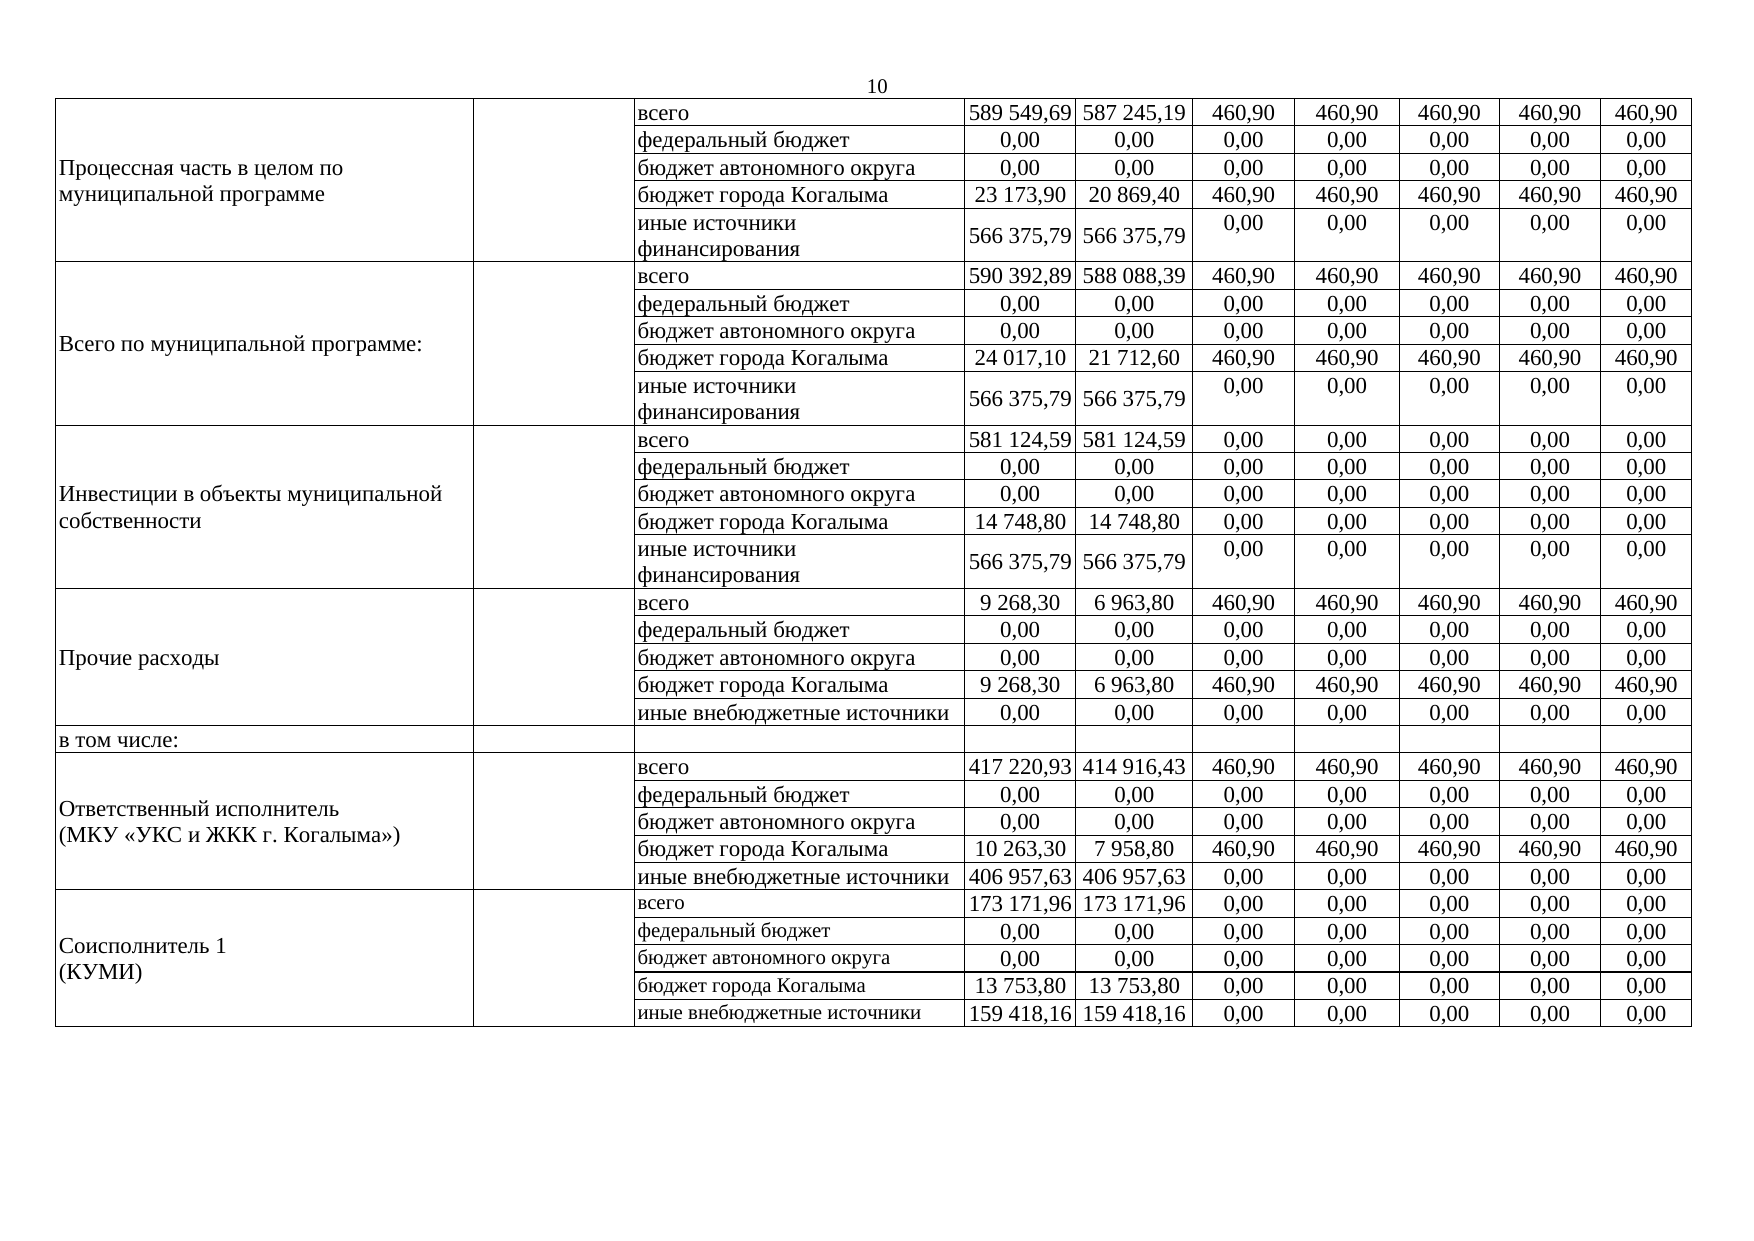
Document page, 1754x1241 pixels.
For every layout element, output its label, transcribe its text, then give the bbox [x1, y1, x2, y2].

table_cell 0,00 [965, 317, 1075, 343]
table_cell всего [635, 426, 964, 452]
table_cell 0,00 [1295, 1000, 1399, 1026]
table_cell бюджет автономного округа [635, 154, 964, 180]
table_cell бюджет автономного округа [635, 945, 964, 971]
table_cell 0,00 [1500, 535, 1600, 588]
table_cell иные источники финансирования [635, 209, 964, 261]
table_cell 0,00 [965, 154, 1075, 180]
table_cell 0,00 [1400, 973, 1499, 999]
table_cell 0,00 [1193, 372, 1294, 424]
table_cell 0,00 [1400, 1000, 1499, 1026]
table_cell 460,90 [1193, 589, 1294, 615]
table_cell 0,00 [1193, 808, 1294, 834]
table_cell 460,90 [1295, 181, 1399, 207]
table_cell 460,90 [1193, 262, 1294, 289]
table_cell [1400, 726, 1499, 752]
table_cell 0,00 [1601, 508, 1691, 534]
table_cell 581 124,59 [1076, 426, 1192, 452]
table_cell 0,00 [1193, 781, 1294, 807]
table_cell 0,00 [1601, 535, 1691, 588]
table_cell 460,90 [1500, 753, 1600, 780]
table_cell 460,90 [1400, 262, 1499, 289]
table_cell 460,90 [1193, 345, 1294, 371]
table_cell 0,00 [1500, 918, 1600, 944]
table_cell 0,00 [1500, 126, 1600, 153]
table_cell 0,00 [965, 945, 1075, 971]
table_cell 0,00 [1295, 808, 1399, 834]
table_cell 24 017,10 [965, 345, 1075, 371]
table_cell 460,90 [1500, 836, 1600, 862]
table_cell [1076, 726, 1192, 752]
table_cell бюджет города Когалыма [635, 345, 964, 371]
table_cell 460,90 [1193, 671, 1294, 697]
table_cell 460,90 [1601, 589, 1691, 615]
table_cell 460,90 [1500, 345, 1600, 371]
table_cell 0,00 [1295, 126, 1399, 153]
table_cell 10 263,30 [965, 836, 1075, 862]
table_cell [1500, 726, 1600, 752]
table_cell 0,00 [1193, 890, 1294, 917]
table_cell 0,00 [1193, 480, 1294, 507]
table_cell 173 171,96 [965, 890, 1075, 917]
table_cell 566 375,79 [965, 209, 1075, 261]
table_cell 0,00 [1295, 890, 1399, 917]
table_cell 460,90 [1601, 345, 1691, 371]
table_cell Прочие расходы [56, 589, 473, 725]
table_cell федеральный бюджет [635, 453, 964, 479]
table_header 587 245,19 [1076, 99, 1192, 125]
table_cell 460,90 [1601, 181, 1691, 207]
table_cell 460,90 [1295, 262, 1399, 289]
table_cell в том числе: [56, 726, 473, 752]
table_cell 0,00 [1601, 973, 1691, 999]
table_cell 0,00 [1601, 808, 1691, 834]
table_header 460,90 [1500, 99, 1600, 125]
table_cell 0,00 [965, 453, 1075, 479]
table_cell 173 171,96 [1076, 890, 1192, 917]
table_cell 0,00 [1601, 126, 1691, 153]
table_cell бюджет автономного округа [635, 480, 964, 507]
table_cell 0,00 [1193, 918, 1294, 944]
table_cell 7 958,80 [1076, 836, 1192, 862]
table_cell 0,00 [1601, 317, 1691, 343]
table_cell 0,00 [1193, 616, 1294, 643]
table_cell 0,00 [965, 918, 1075, 944]
table_cell федеральный бюджет [635, 616, 964, 643]
table_cell 14 748,80 [965, 508, 1075, 534]
table_cell 0,00 [1400, 508, 1499, 534]
table_cell 460,90 [1193, 181, 1294, 207]
table_cell 0,00 [1295, 426, 1399, 452]
table_cell 460,90 [1295, 836, 1399, 862]
table_cell 0,00 [1295, 480, 1399, 507]
table_cell 460,90 [1400, 589, 1499, 615]
table_cell Ответственный исполнитель (МКУ «УКС и ЖКК г. Когалыма») [56, 753, 473, 889]
table_cell всего [635, 589, 964, 615]
table_cell 0,00 [965, 781, 1075, 807]
table_cell 588 088,39 [1076, 262, 1192, 289]
table_cell 0,00 [1500, 890, 1600, 917]
table_cell 0,00 [1500, 781, 1600, 807]
table_cell Инвестиции в объекты муниципальной собственности [56, 426, 473, 588]
table_cell бюджет города Когалыма [635, 508, 964, 534]
table_cell федеральный бюджет [635, 126, 964, 153]
table_cell бюджет автономного округа [635, 644, 964, 670]
table_cell 0,00 [1500, 209, 1600, 261]
table_cell 0,00 [1500, 945, 1600, 971]
table_cell 0,00 [1601, 945, 1691, 971]
table_cell 0,00 [1400, 372, 1499, 424]
table_cell бюджет автономного округа [635, 808, 964, 834]
table_cell 0,00 [1193, 945, 1294, 971]
table_cell 0,00 [1400, 126, 1499, 153]
table_header Процессная часть в целом по муниципальной программе [56, 99, 473, 261]
table_cell иные источники финансирования [635, 372, 964, 424]
table_cell 0,00 [1076, 616, 1192, 643]
table_cell 0,00 [965, 480, 1075, 507]
table_cell 0,00 [1193, 1000, 1294, 1026]
table_cell 9 268,30 [965, 671, 1075, 697]
table_cell 0,00 [1400, 808, 1499, 834]
table_cell 0,00 [1500, 317, 1600, 343]
table_cell 0,00 [1601, 209, 1691, 261]
table_cell 0,00 [1500, 699, 1600, 725]
table_cell 0,00 [1076, 453, 1192, 479]
table_cell [474, 890, 634, 1026]
table_cell 0,00 [1295, 290, 1399, 316]
table_cell 0,00 [1500, 154, 1600, 180]
table_cell 6 963,80 [1076, 671, 1192, 697]
table_cell 0,00 [1193, 508, 1294, 534]
table_cell 0,00 [1601, 154, 1691, 180]
table_cell иные внебюджетные источники [635, 699, 964, 725]
table_cell 0,00 [1076, 945, 1192, 971]
table_cell 460,90 [1500, 181, 1600, 207]
table_cell 0,00 [1193, 426, 1294, 452]
table_cell 0,00 [1500, 644, 1600, 670]
table_cell 406 957,63 [965, 863, 1075, 889]
table_cell [1601, 726, 1691, 752]
table_cell 460,90 [1500, 589, 1600, 615]
table_cell 0,00 [1601, 426, 1691, 452]
table_cell 0,00 [1295, 453, 1399, 479]
table_cell [1193, 726, 1294, 752]
table_cell 0,00 [1500, 1000, 1600, 1026]
table_cell всего [635, 262, 964, 289]
table_cell 460,90 [1193, 753, 1294, 780]
table_header всего [635, 99, 964, 125]
table_cell бюджет города Когалыма [635, 836, 964, 862]
table_cell 0,00 [1193, 209, 1294, 261]
table_cell 460,90 [1601, 753, 1691, 780]
table_cell 460,90 [1295, 345, 1399, 371]
table_cell 0,00 [1295, 372, 1399, 424]
table_cell 0,00 [1193, 290, 1294, 316]
table_cell 159 418,16 [1076, 1000, 1192, 1026]
table_cell 566 375,79 [1076, 535, 1192, 588]
table_cell Соисполнитель 1 (КУМИ) [56, 890, 473, 1026]
table_cell 460,90 [1500, 262, 1600, 289]
table_cell 0,00 [1076, 808, 1192, 834]
table_cell 0,00 [1193, 154, 1294, 180]
table_cell 0,00 [1400, 644, 1499, 670]
table_cell 9 268,30 [965, 589, 1075, 615]
table_cell 0,00 [1193, 453, 1294, 479]
table_cell 0,00 [1601, 372, 1691, 424]
table_cell [474, 726, 634, 752]
table_cell бюджет города Когалыма [635, 181, 964, 207]
table_cell 0,00 [1295, 918, 1399, 944]
table_cell 0,00 [1076, 781, 1192, 807]
table_cell 460,90 [1400, 753, 1499, 780]
table_cell [965, 726, 1075, 752]
table_cell 460,90 [1295, 589, 1399, 615]
table_cell 0,00 [1400, 480, 1499, 507]
table_cell [474, 262, 634, 424]
table_cell 0,00 [1601, 480, 1691, 507]
table_cell 0,00 [1400, 890, 1499, 917]
table_cell 23 173,90 [965, 181, 1075, 207]
table_cell 0,00 [1076, 699, 1192, 725]
table_cell 0,00 [1400, 863, 1499, 889]
table_cell федеральный бюджет [635, 290, 964, 316]
table_header 589 549,69 [965, 99, 1075, 125]
table_cell 566 375,79 [965, 372, 1075, 424]
table_cell [635, 726, 964, 752]
table_cell 0,00 [1601, 918, 1691, 944]
table_cell 13 753,80 [965, 973, 1075, 999]
table_cell 0,00 [1500, 863, 1600, 889]
table_cell 0,00 [1295, 863, 1399, 889]
table_cell 566 375,79 [1076, 372, 1192, 424]
table_cell 0,00 [1601, 616, 1691, 643]
table_cell 0,00 [1193, 535, 1294, 588]
table_cell 0,00 [1295, 317, 1399, 343]
table_header 460,90 [1601, 99, 1691, 125]
table_cell 0,00 [1500, 290, 1600, 316]
table_cell 0,00 [1601, 863, 1691, 889]
table_cell [1295, 726, 1399, 752]
table_cell 460,90 [1295, 753, 1399, 780]
table_cell 460,90 [1400, 836, 1499, 862]
table_cell 0,00 [1500, 426, 1600, 452]
table_cell 0,00 [1601, 453, 1691, 479]
table_cell 0,00 [1076, 644, 1192, 670]
table_cell всего [635, 753, 964, 780]
table_cell 0,00 [965, 616, 1075, 643]
table_header [474, 99, 634, 261]
table_cell 0,00 [1076, 290, 1192, 316]
table_cell 0,00 [1076, 126, 1192, 153]
table_cell 0,00 [1400, 453, 1499, 479]
table_cell 0,00 [1500, 508, 1600, 534]
table_cell бюджет города Когалыма [635, 973, 964, 999]
table_cell [474, 426, 634, 588]
table_cell 0,00 [1295, 616, 1399, 643]
table_cell 0,00 [1193, 699, 1294, 725]
table_cell 460,90 [1400, 345, 1499, 371]
table_cell 414 916,43 [1076, 753, 1192, 780]
table_cell 0,00 [1400, 154, 1499, 180]
table_cell иные внебюджетные источники [635, 863, 964, 889]
table_cell 590 392,89 [965, 262, 1075, 289]
table_header 460,90 [1400, 99, 1499, 125]
table_cell 566 375,79 [1076, 209, 1192, 261]
table_cell 0,00 [1601, 1000, 1691, 1026]
table_cell 460,90 [1500, 671, 1600, 697]
table_cell 406 957,63 [1076, 863, 1192, 889]
table_cell 460,90 [1295, 671, 1399, 697]
table_cell 0,00 [1400, 699, 1499, 725]
table_cell 0,00 [1400, 209, 1499, 261]
table_cell 0,00 [1400, 616, 1499, 643]
table_cell 460,90 [1601, 262, 1691, 289]
table_cell 0,00 [1193, 317, 1294, 343]
table_header 460,90 [1295, 99, 1399, 125]
table_cell 0,00 [1193, 973, 1294, 999]
table_cell 0,00 [1295, 973, 1399, 999]
table_cell 20 869,40 [1076, 181, 1192, 207]
table_cell 0,00 [1076, 918, 1192, 944]
table_cell всего [635, 890, 964, 917]
table_cell 14 748,80 [1076, 508, 1192, 534]
table_cell 6 963,80 [1076, 589, 1192, 615]
table_cell 0,00 [1500, 808, 1600, 834]
table_cell 13 753,80 [1076, 973, 1192, 999]
table_header 460,90 [1193, 99, 1294, 125]
table_cell 0,00 [1076, 480, 1192, 507]
table_cell 460,90 [1400, 671, 1499, 697]
table_cell 0,00 [1295, 508, 1399, 534]
table_cell 460,90 [1601, 836, 1691, 862]
table_cell 0,00 [1400, 918, 1499, 944]
table_cell 0,00 [1601, 644, 1691, 670]
table_cell 0,00 [1400, 317, 1499, 343]
table_cell 0,00 [1193, 863, 1294, 889]
table_cell 0,00 [1076, 317, 1192, 343]
table_cell 0,00 [1295, 209, 1399, 261]
table_cell 566 375,79 [965, 535, 1075, 588]
table_cell 0,00 [1295, 154, 1399, 180]
table_cell 0,00 [1295, 945, 1399, 971]
table_cell 0,00 [1400, 426, 1499, 452]
table_cell 0,00 [965, 699, 1075, 725]
table_cell 0,00 [1500, 480, 1600, 507]
table_cell 0,00 [1601, 781, 1691, 807]
table_cell 0,00 [1500, 372, 1600, 424]
table_cell 0,00 [1295, 644, 1399, 670]
table_cell федеральный бюджет [635, 781, 964, 807]
table_cell 460,90 [1400, 181, 1499, 207]
table_cell 0,00 [965, 126, 1075, 153]
table_cell 0,00 [1295, 781, 1399, 807]
table_cell 0,00 [965, 290, 1075, 316]
table_cell бюджет города Когалыма [635, 671, 964, 697]
table_cell 0,00 [965, 808, 1075, 834]
table_cell 0,00 [1193, 644, 1294, 670]
table_cell 0,00 [1601, 290, 1691, 316]
table_cell Всего по муниципальной программе: [56, 262, 473, 424]
table_cell 0,00 [1400, 781, 1499, 807]
table_cell 0,00 [1076, 154, 1192, 180]
table_cell 0,00 [1500, 616, 1600, 643]
table_cell 0,00 [1193, 126, 1294, 153]
table_cell [474, 589, 634, 725]
table_cell 0,00 [1500, 453, 1600, 479]
table_cell 417 220,93 [965, 753, 1075, 780]
table_cell федеральный бюджет [635, 918, 964, 944]
table_cell 0,00 [1500, 973, 1600, 999]
table_cell 0,00 [1601, 890, 1691, 917]
table_cell 0,00 [1601, 699, 1691, 725]
table_cell 460,90 [1193, 836, 1294, 862]
table_cell иные внебюджетные источники [635, 1000, 964, 1026]
table_cell бюджет автономного округа [635, 317, 964, 343]
table_cell 21 712,60 [1076, 345, 1192, 371]
table_cell 0,00 [1295, 535, 1399, 588]
table_cell 159 418,16 [965, 1000, 1075, 1026]
table_cell [474, 753, 634, 889]
table_cell 0,00 [1400, 945, 1499, 971]
table_cell 460,90 [1601, 671, 1691, 697]
table_cell 0,00 [1400, 290, 1499, 316]
table_cell 0,00 [1295, 699, 1399, 725]
table_cell 0,00 [965, 644, 1075, 670]
table_cell иные источники финансирования [635, 535, 964, 588]
table_cell 0,00 [1400, 535, 1499, 588]
table_cell 581 124,59 [965, 426, 1075, 452]
